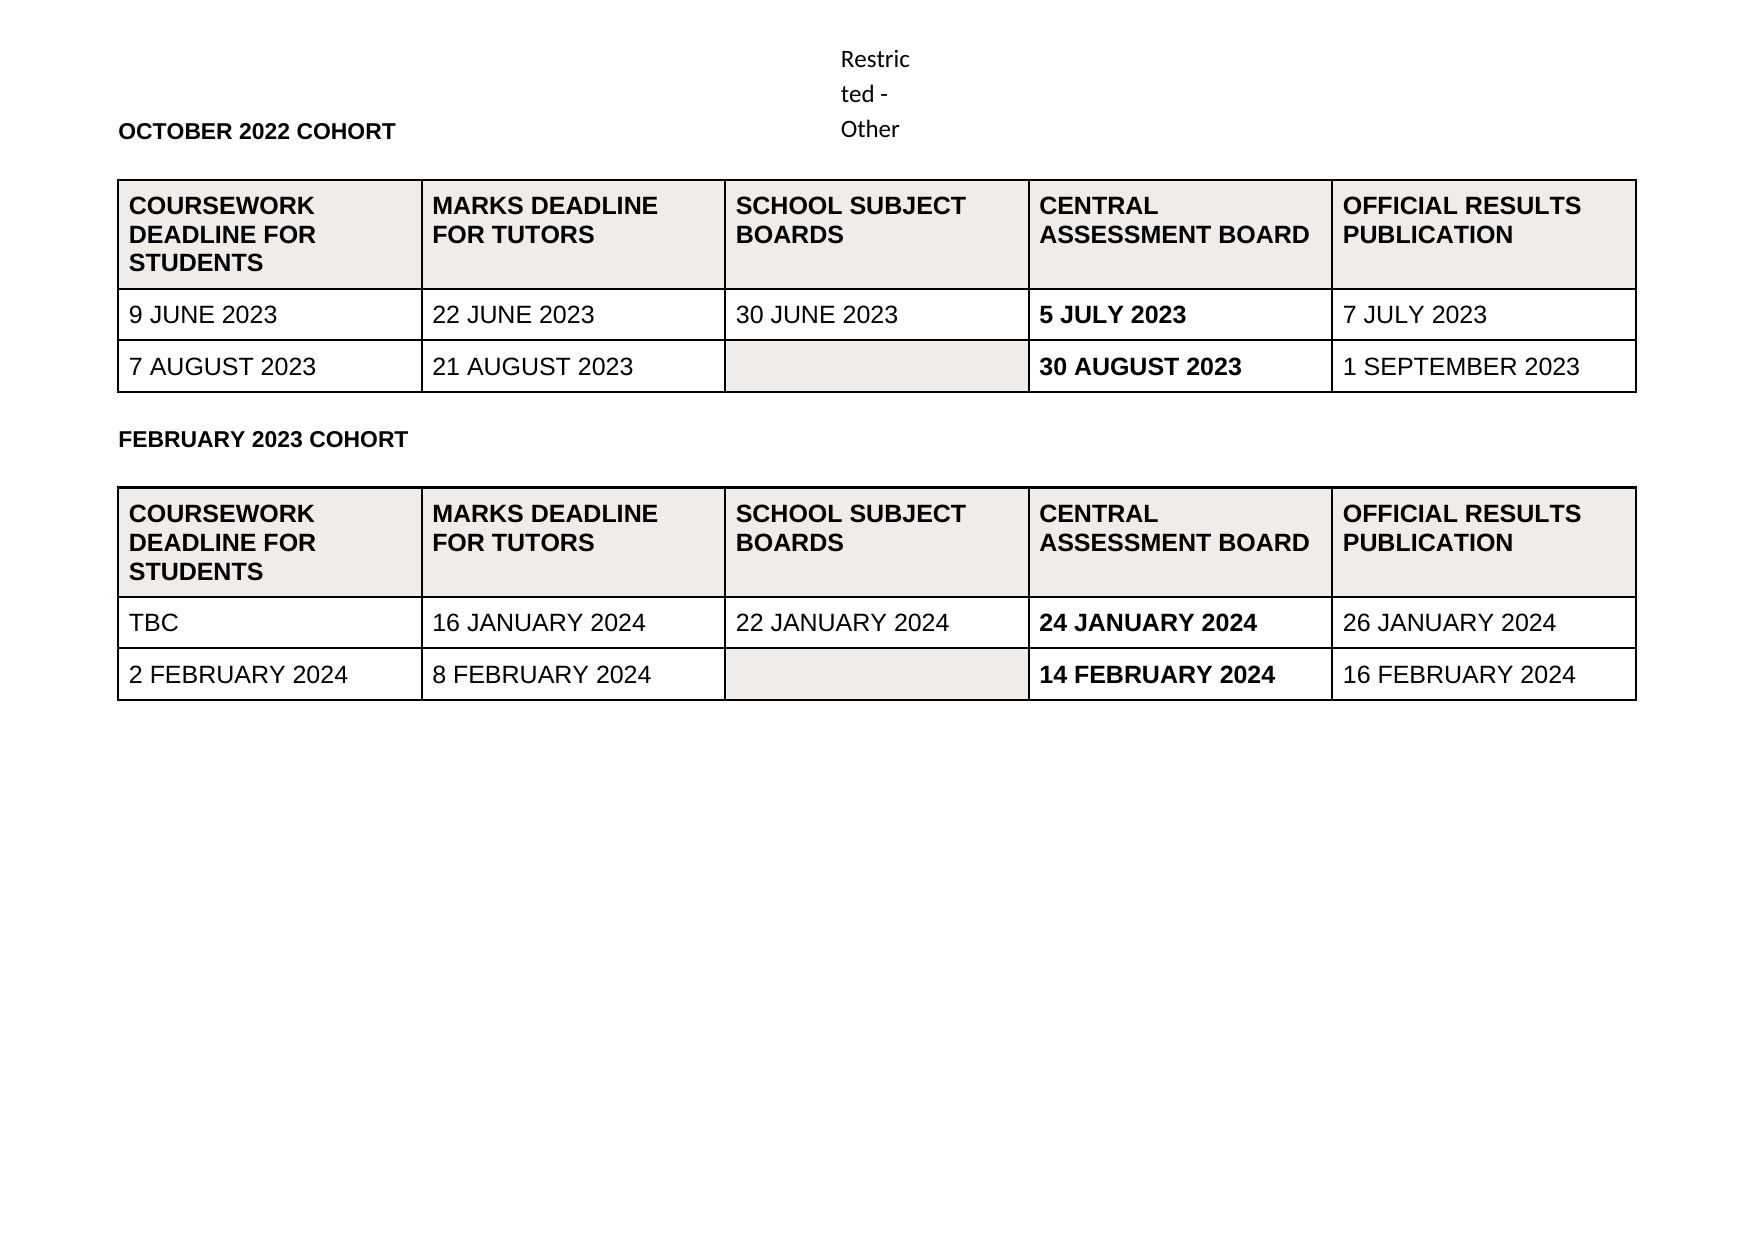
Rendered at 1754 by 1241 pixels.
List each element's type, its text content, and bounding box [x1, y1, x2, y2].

table_cell 16 JANUARY 2024 [423, 598, 724, 647]
table_cell 2 FEBRUARY 2024 [119, 649, 421, 699]
table_cell 21 AUGUST 2023 [423, 341, 724, 391]
table_header CENTRAL ASSESSMENT BOARD [1030, 489, 1331, 596]
table_header SCHOOL SUBJECT BOARDS [726, 181, 1028, 288]
table_cell 30 JUNE 2023 [726, 290, 1028, 339]
table_header OFFICIAL RESULTS PUBLICATION [1333, 181, 1635, 288]
table_cell 16 FEBRUARY 2024 [1333, 649, 1635, 699]
text OCTOBER 2022 COHORT [118, 118, 1636, 144]
table_cell 22 JANUARY 2024 [726, 598, 1028, 647]
table_header CENTRAL ASSESSMENT BOARD [1030, 181, 1331, 288]
table_cell 1 SEPTEMBER 2023 [1333, 341, 1635, 391]
table_cell TBC [119, 598, 421, 647]
table_cell 30 AUGUST 2023 [1030, 341, 1331, 391]
table_header OFFICIAL RESULTS PUBLICATION [1333, 489, 1635, 596]
table_header COURSEWORK DEADLINE FOR STUDENTS [119, 181, 421, 288]
table_cell 14 FEBRUARY 2024 [1030, 649, 1331, 699]
table_cell 22 JUNE 2023 [423, 290, 724, 339]
table_cell [726, 341, 1028, 391]
table_cell 5 JULY 2023 [1030, 290, 1331, 339]
table_header SCHOOL SUBJECT BOARDS [726, 489, 1028, 596]
table_cell 9 JUNE 2023 [119, 290, 421, 339]
table_cell [726, 649, 1028, 699]
table_header COURSEWORK DEADLINE FOR STUDENTS [119, 489, 421, 596]
table_cell 8 FEBRUARY 2024 [423, 649, 724, 699]
text FEBRUARY 2023 COHORT [118, 426, 1636, 452]
table_cell 26 JANUARY 2024 [1333, 598, 1635, 647]
table_header MARKS DEADLINE FOR TUTORS [423, 181, 724, 288]
table_header MARKS DEADLINE FOR TUTORS [423, 489, 724, 596]
table_cell 7 AUGUST 2023 [119, 341, 421, 391]
table_cell 24 JANUARY 2024 [1030, 598, 1331, 647]
table_cell 7 JULY 2023 [1333, 290, 1635, 339]
